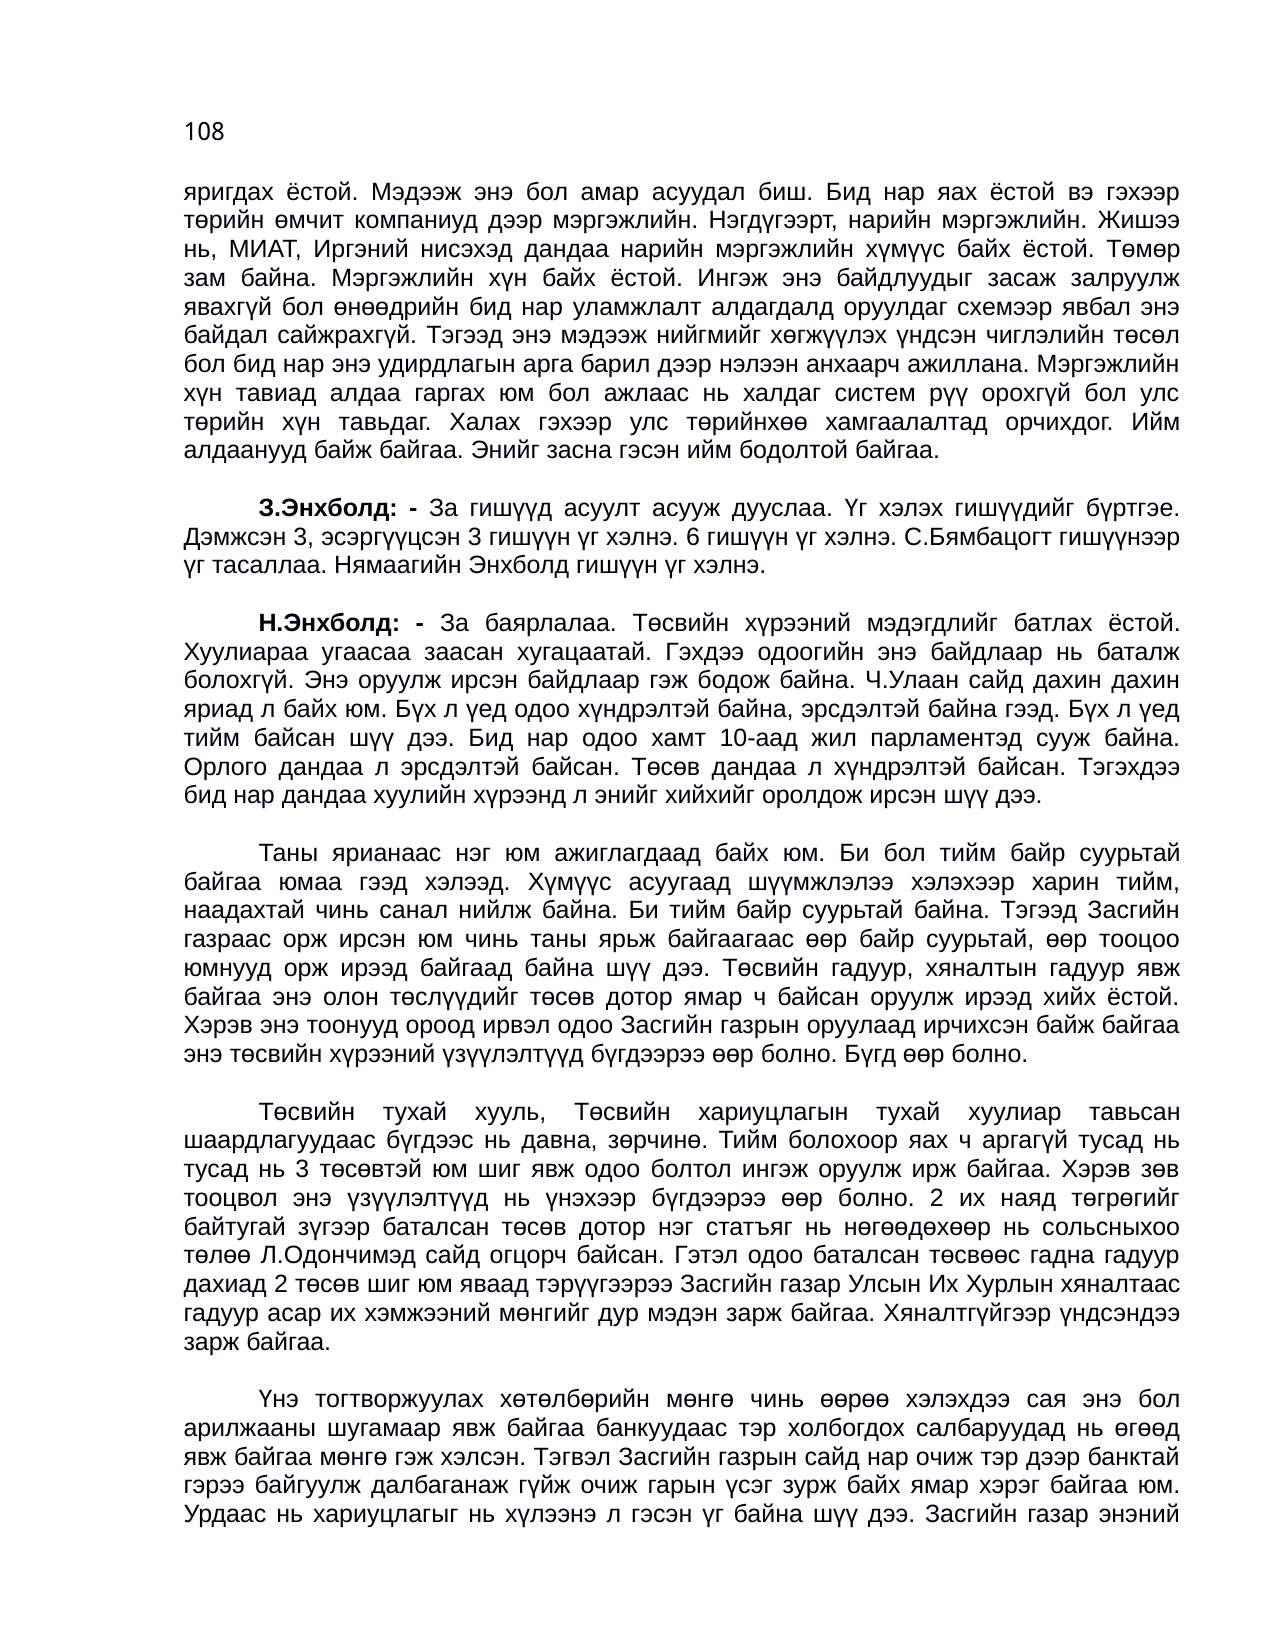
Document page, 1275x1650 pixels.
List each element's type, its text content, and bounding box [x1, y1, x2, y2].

text Таны ярианаас нэг юм ажиглагдаад байх юм. Би бол тийм байр суурьтай байгаа юмаа гээд хэлээд. Хүмүүс асуугаад шүүмжлэлээ хэлэхээр харин тийм, наадахтай чинь санал нийлж байна. Би тийм байр суурьтай байна. Тэгээд Засгийн газраас орж ирсэн юм чинь таны ярьж байгаагаас өөр байр суурьтай, өөр тооцоо юмнууд орж ирээд байгаад байна шүү дээ. Төсвийн гадуур, хяналтын гадуур явж байгаа энэ олон төслүүдийг төсөв дотор ямар ч байсан оруулж ирээд хийх ёстой. Хэрэв энэ тоонууд ороод ирвэл одоо Засгийн газрын оруулаад ирчихсэн байж байгаа энэ төсвийн хүрээний үзүүлэлтүүд бүгдээрээ өөр болно. Бүгд өөр болно. [183, 838, 1181, 1068]
text Төсвийн тухай хууль, Төсвийн хариуцлагын тухай хуулиар тавьсан шаардлагуудаас бүгдээс нь давна, зөрчинө. Тийм болохоор яах ч аргагүй тусад нь тусад нь 3 төсөвтэй юм шиг явж одоо болтол ингэж оруулж ирж байгаа. Хэрэв зөв тооцвол энэ үзүүлэлтүүд нь үнэхээр бүгдээрээ өөр болно. 2 их наяд төгрөгийг байтугай зүгээр баталсан төсөв дотор нэг статъяг нь нөгөөдөхөөр нь сольсныхоо төлөө Л.Одончимэд сайд огцорч байсан. Гэтэл одоо баталсан төсвөөс гадна гадуур дахиад 2 төсөв шиг юм яваад тэрүүгээрээ Засгийн газар Улсын Их Хурлын хяналтаас гадуур асар их хэмжээний мөнгийг дур мэдэн зарж байгаа. Хяналтгүйгээр үндсэндээ зарж байгаа. [183, 1097, 1181, 1355]
text З.Энхболд: - За гишүүд асуулт асууж дууслаа. Үг хэлэх гишүүдийг бүртгэе. Дэмжсэн 3, эсэргүүцсэн 3 гишүүн үг хэлнэ. 6 гишүүн үг хэлнэ. С.Бямбацогт гишүүнээр үг тасаллаа. Нямаагийн Энхболд гишүүн үг хэлнэ. [183, 493, 1181, 579]
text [183, 177, 1181, 464]
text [183, 1384, 1181, 1528]
text Н.Энхболд: - За баярлалаа. Төсвийн хүрээний мэдэгдлийг батлах ёстой. Хуулиараа угаасаа заасан хугацаатай. Гэхдээ одоогийн энэ байдлаар нь баталж болохгүй. Энэ оруулж ирсэн байдлаар гэж бодож байна. Ч.Улаан сайд дахин дахин яриад л байх юм. Бүх л үед одоо хүндрэлтэй байна, эрсдэлтэй байна гээд. Бүх л үед тийм байсан шүү дээ. Бид нар одоо хамт 10-аад жил парламентэд сууж байна. Орлого дандаа л эрсдэлтэй байсан. Төсөв дандаа л хүндрэлтэй байсан. Тэгэхдээ бид нар дандаа хуулийн хүрээнд л энийг хийхийг оролдож ирсэн шүү дээ. [183, 608, 1181, 809]
